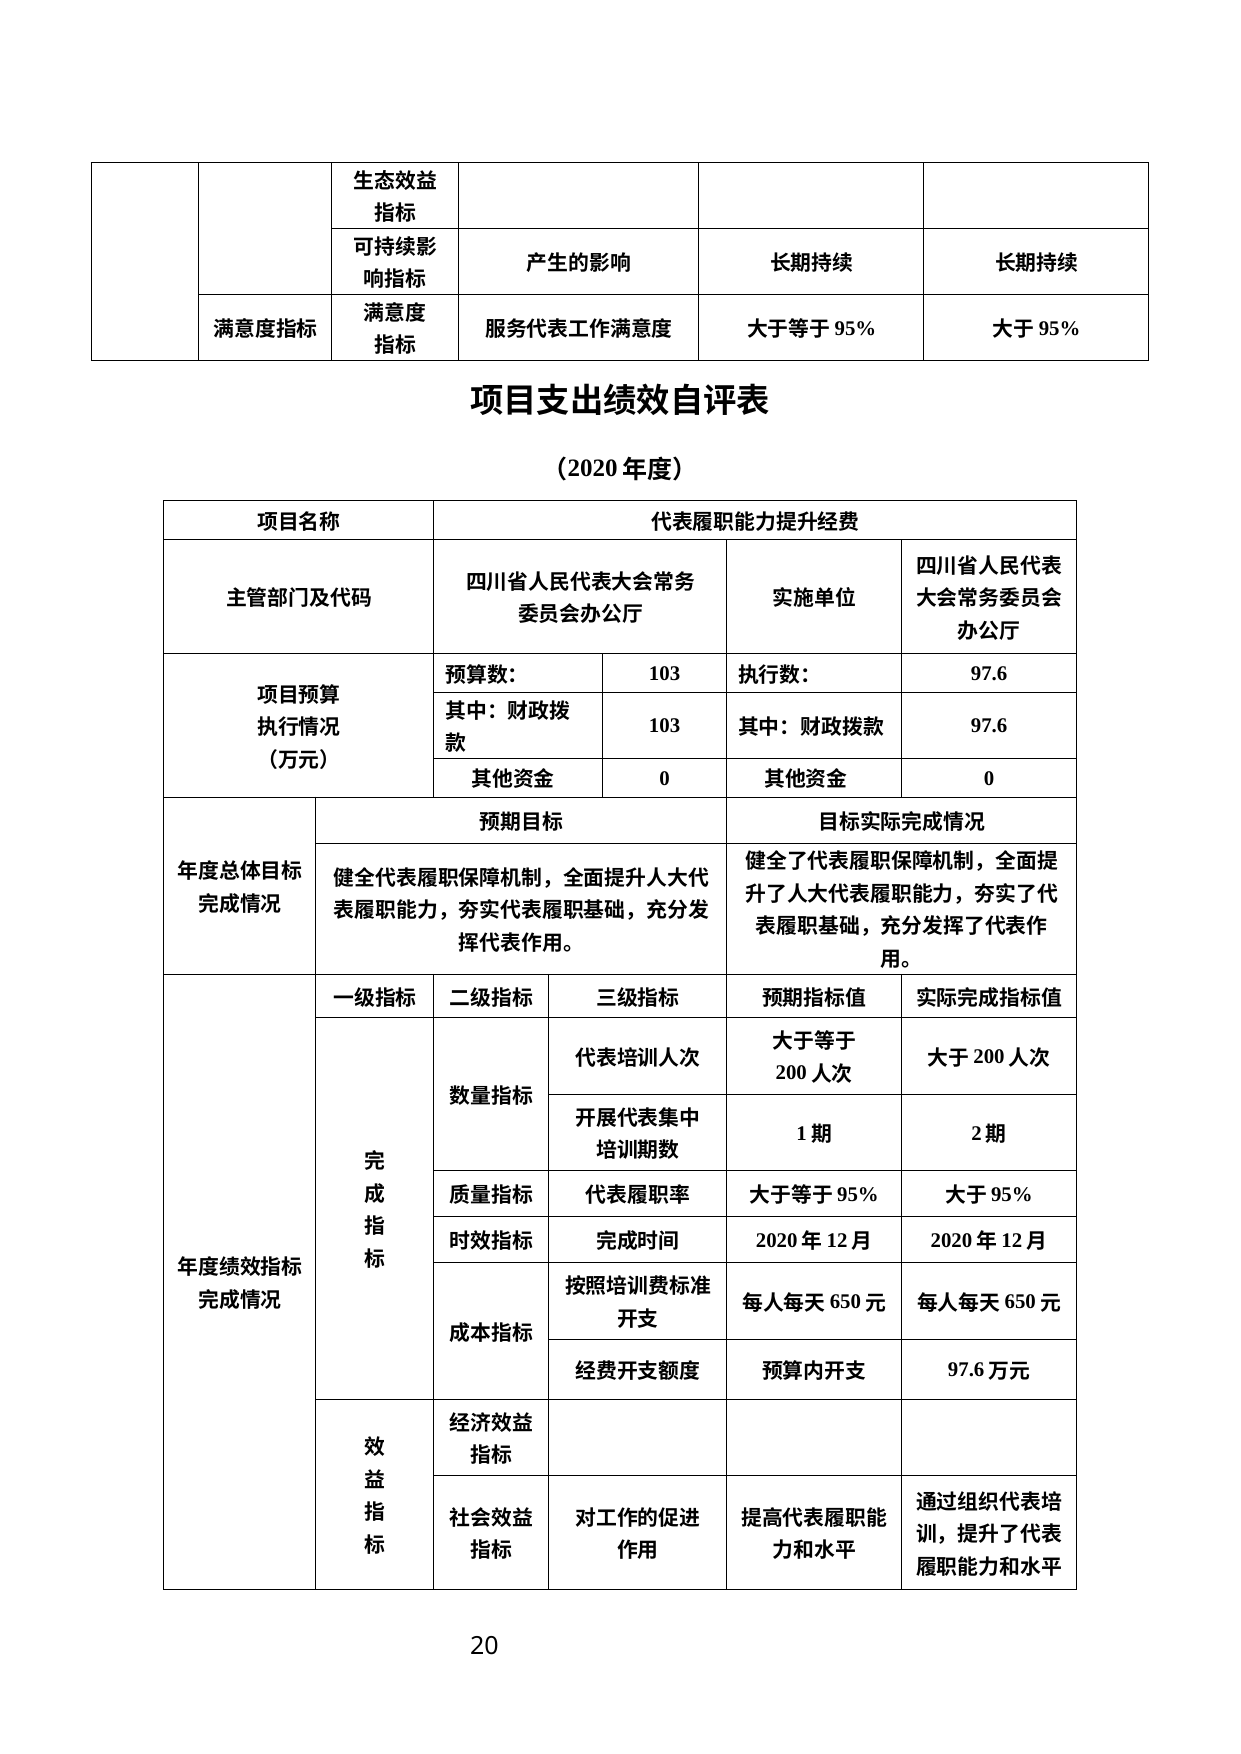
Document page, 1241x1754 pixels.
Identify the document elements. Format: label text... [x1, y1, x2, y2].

table_cell 项目支出绩效自评表 [164, 361, 1076, 435]
table_cell 数量指标 [434, 1018, 548, 1170]
table_cell 提高代表履职能力和水平 [727, 1476, 901, 1589]
table_cell 主管部门及代码 [164, 540, 433, 653]
table_cell 每人每天650元 [727, 1263, 901, 1338]
table_cell 大于等于 200人次 [727, 1018, 901, 1094]
table_cell 大于95% [924, 295, 1148, 360]
table_cell 其中：财政拨款 [434, 693, 602, 758]
table_cell 通过组织代表培训，提升了代表履职能力和水平 [902, 1476, 1076, 1589]
table_cell 大于等于95% [727, 1171, 901, 1216]
table_cell 97.6万元 [902, 1340, 1076, 1399]
table_cell 项目名称 [164, 501, 433, 539]
table_cell 执行数： [727, 654, 901, 692]
table_cell 年度总体目标完成情况 [164, 798, 315, 974]
table_cell 按照培训费标准开支 [549, 1263, 726, 1338]
table_cell 社会效益 指标 [434, 1476, 548, 1589]
table_cell [727, 1400, 901, 1475]
table_cell 时效指标 [434, 1217, 548, 1262]
table_cell 四川省人民代表大会常务 委员会办公厅 [434, 540, 726, 653]
table_cell 生态效益 指标 [332, 163, 458, 228]
table_cell 经济效益 指标 [434, 1400, 548, 1475]
table_cell 对工作的促进 作用 [549, 1476, 726, 1589]
table_cell 103 [603, 693, 726, 758]
table_cell 代表履职能力提升经费 [434, 501, 1076, 539]
table_cell 0 [603, 759, 726, 797]
table_cell 大于95% [902, 1171, 1076, 1216]
table_cell 完 成 指 标 [316, 1018, 433, 1399]
table_cell [902, 1400, 1076, 1475]
table_cell 2020年12月 [727, 1217, 901, 1262]
table_cell 可持续影响指标 [332, 229, 458, 294]
table_cell 健全了代表履职保障机制，全面提升了人大代表履职能力，夯实了代表履职基础，充分发挥了代表作用。 [727, 844, 1076, 974]
table_cell 103 [603, 654, 726, 692]
table_cell 满意度指标 [199, 295, 331, 360]
table_cell 服务代表工作满意度 [459, 295, 698, 360]
table_cell 0 [902, 759, 1076, 797]
table_cell 效 益 指 标 [316, 1400, 433, 1589]
table_cell 三级指标 [549, 975, 726, 1017]
table_cell 一级指标 [316, 975, 433, 1017]
table_cell 预算内开支 [727, 1340, 901, 1399]
table_cell 其中：财政拨款 [727, 693, 901, 758]
table_cell 2020年12月 [902, 1217, 1076, 1262]
table_cell 大于等于95% [699, 295, 923, 360]
table_cell 开展代表集中 培训期数 [549, 1095, 726, 1170]
table_cell 健全代表履职保障机制，全面提升人大代表履职能力，夯实代表履职基础，充分发挥代表作用。 [316, 844, 726, 974]
table_cell 长期持续 [699, 229, 923, 294]
table_cell 2期 [902, 1095, 1076, 1170]
table_cell 实施单位 [727, 540, 901, 653]
table_cell 质量指标 [434, 1171, 548, 1216]
table_cell [459, 163, 698, 228]
table_cell 四川省人民代表大会常务委员会办公厅 [902, 540, 1076, 653]
table_cell [549, 1400, 726, 1475]
table_cell 每人每天650元 [902, 1263, 1076, 1338]
table_cell 完成时间 [549, 1217, 726, 1262]
table_cell 经费开支额度 [549, 1340, 726, 1399]
table_cell 年度绩效指标完成情况 [164, 975, 315, 1589]
table_cell [699, 163, 923, 228]
table_cell 项目预算 执行情况 （万元） [164, 654, 433, 797]
table_cell 二级指标 [434, 975, 548, 1017]
table_cell 大于200人次 [902, 1018, 1076, 1094]
table_cell 成本指标 [434, 1263, 548, 1399]
table_cell 预期指标值 [727, 975, 901, 1017]
table_cell 产生的影响 [459, 229, 698, 294]
table_cell 目标实际完成情况 [727, 798, 1076, 843]
table_cell 满意度 指标 [332, 295, 458, 360]
table_cell 97.6 [902, 693, 1076, 758]
table_cell 代表履职率 [549, 1171, 726, 1216]
table_cell [924, 163, 1148, 228]
table_cell 其他资金 [727, 759, 901, 797]
table_cell 97.6 [902, 654, 1076, 692]
table_cell 预期目标 [316, 798, 726, 843]
table_cell 其他资金 [434, 759, 602, 797]
table_cell 长期持续 [924, 229, 1148, 294]
table_cell 实际完成指标值 [902, 975, 1076, 1017]
table_cell 1期 [727, 1095, 901, 1170]
table_cell 代表培训人次 [549, 1018, 726, 1094]
table_cell （2020年度） [164, 435, 1076, 500]
table_cell 预算数： [434, 654, 602, 692]
